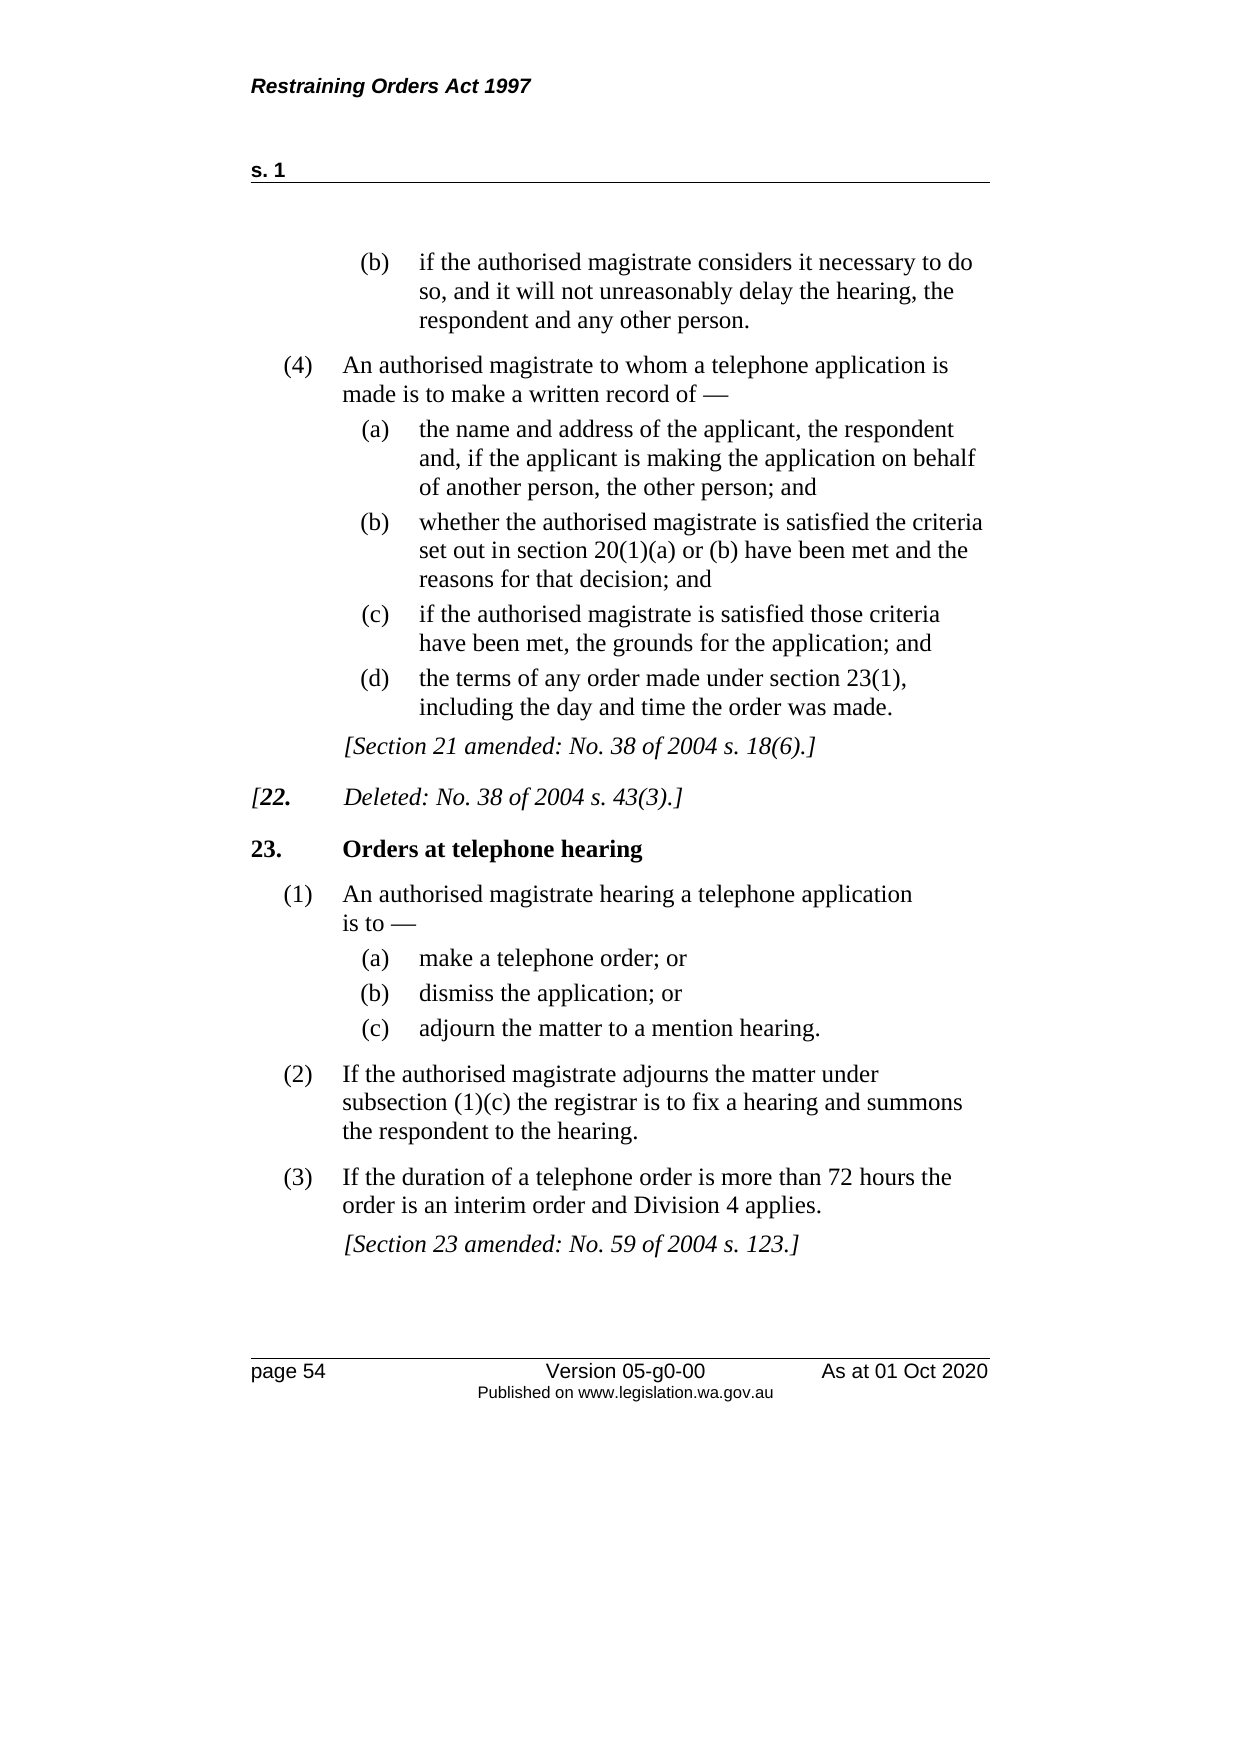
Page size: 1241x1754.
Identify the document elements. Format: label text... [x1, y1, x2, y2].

text (a) make a telephone order; or [251, 943, 990, 972]
text (c) adjourn the matter to a mention hearing. [251, 1013, 990, 1042]
text (b) dismiss the application; or [251, 978, 990, 1007]
text [Section 23 amended: No. 59 of 2004 s. 123.] [251, 1229, 990, 1258]
text (a) the name and address of the applicant, the respondent and, if the applicant is making the application on behalf of another person, the other person; and [251, 414, 990, 500]
text (4) An authorised magistrate to whom a telephone application is made is to make a written record of — [251, 350, 990, 408]
text (1) An authorised magistrate hearing a telephone application is to — [251, 879, 990, 937]
text (c) if the authorised magistrate is satisfied those criteria have been met, the grounds for the application; and [251, 599, 990, 657]
text (2) If the authorised magistrate adjourns the matter under subsection (1)(c) the registrar is to fix a hearing and summons the respondent to the hearing. [251, 1059, 990, 1145]
text (b) if the authorised magistrate considers it necessary to do so, and it will not unreasonably delay the hearing, the respondent and any other person. [251, 247, 990, 334]
text (d) the terms of any order made under section 23(1), including the day and time the order was made. [251, 663, 990, 720]
text [Section 21 amended: No. 38 of 2004 s. 18(6).] [251, 731, 990, 759]
text (3) If the duration of a telephone order is more than 72 hours the order is an interim order and Division 4 applies. [251, 1162, 990, 1219]
text [22. Deleted: No. 38 of 2004 s. 43(3).] [251, 782, 990, 811]
text (b) whether the authorised magistrate is satisfied the criteria set out in section 20(1)(a) or (b) have been met and the reasons for that decision; and [251, 507, 990, 593]
subtitle 23. Orders at telephone hearing [251, 834, 990, 863]
